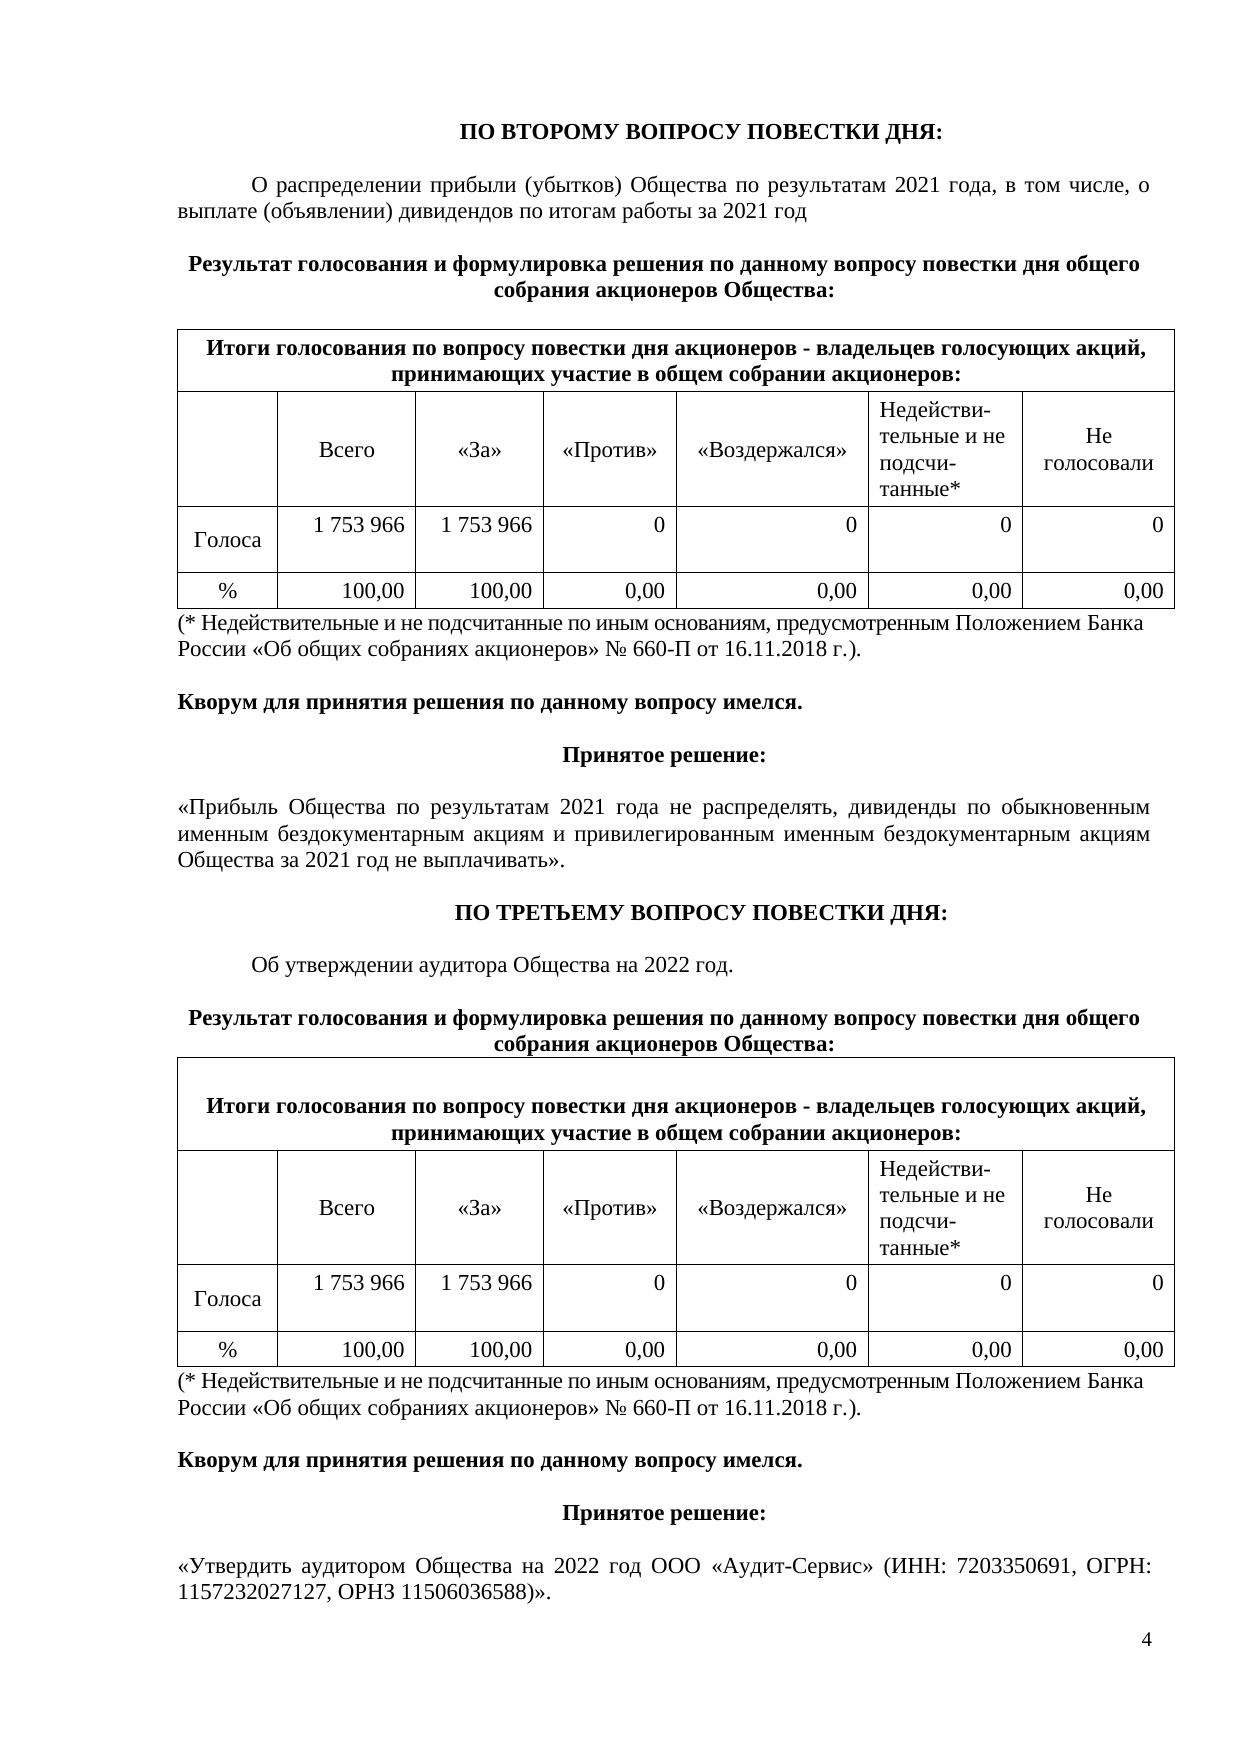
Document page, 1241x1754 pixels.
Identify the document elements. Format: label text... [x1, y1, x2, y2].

text Принятое решение: [177, 714, 1152, 767]
text Принятое решение: [177, 1473, 1152, 1525]
table_cell «За» [416, 392, 543, 506]
table_cell Не голосовали [1023, 1151, 1174, 1264]
table_cell 1 753 966 [278, 1265, 415, 1331]
table_cell 0 [544, 507, 676, 572]
table_cell % [178, 1332, 277, 1366]
table_cell 0,00 [1023, 573, 1174, 608]
table_cell % [178, 573, 277, 608]
table_cell «Воздержался» [677, 1151, 868, 1264]
table_cell Голоса [178, 1265, 277, 1331]
table_cell 0,00 [677, 1332, 868, 1366]
table_cell «Воздержался» [677, 392, 868, 506]
table_cell 0,00 [544, 1332, 676, 1366]
text Результат голосования и формулировка решения по данному вопросу повестки дня общего собрания акционеров Общества: [177, 1004, 1152, 1057]
table_cell 0,00 [1023, 1332, 1174, 1366]
table_cell Недействи-тельные и не подсчи-танные* [869, 1151, 1022, 1264]
table_cell Всего [278, 1151, 415, 1264]
table_cell 100,00 [416, 573, 543, 608]
table_cell 1 753 966 [278, 507, 415, 572]
table_cell 100,00 [416, 1332, 543, 1366]
text ПО ТРЕТЬЕМУ ВОПРОСУ ПОВЕСТКИ ДНЯ: [177, 899, 1152, 925]
table_cell 0 [677, 507, 868, 572]
text (* Недействительные и не подсчитанные по иным основаниям, предусмотренным Положением Банка России «Об общих собраниях акционеров» № 660-П от 16.11.2018 г.). [177, 1367, 1152, 1420]
table_header Итоги голосования по вопросу повестки дня акционеров - владельцев голосующих акций, принимающих участие в общем собрании акционеров: [178, 330, 1174, 391]
table_cell [178, 392, 277, 506]
text Кворум для принятия решения по данному вопросу имелся. [177, 688, 1152, 714]
table_cell 0 [869, 507, 1022, 572]
text Результат голосования и формулировка решения по данному вопросу повестки дня общего собрания акционеров Общества: [177, 250, 1152, 303]
table_cell Голоса [178, 507, 277, 572]
table_cell 0,00 [544, 573, 676, 608]
text «Прибыль Общества по результатам 2021 года не распределять, дивиденды по обыкновенным именным бездокументарным акциям и привилегированным именным бездокументарным акциям Общества за 2021 год не выплачивать». [177, 793, 1152, 872]
text Об утверждении аудитора Общества на 2022 год. [177, 951, 1152, 978]
table_cell [178, 1151, 277, 1264]
table_cell 1 753 966 [416, 1265, 543, 1331]
table_cell 0 [869, 1265, 1022, 1331]
text Кворум для принятия решения по данному вопросу имелся. [177, 1446, 1152, 1473]
table_cell 0,00 [869, 573, 1022, 608]
table_cell 100,00 [278, 573, 415, 608]
table_cell «Против» [544, 392, 676, 506]
table_cell «Против» [544, 1151, 676, 1264]
table_cell 1 753 966 [416, 507, 543, 572]
table_cell Не голосовали [1023, 392, 1174, 506]
text (* Недействительные и не подсчитанные по иным основаниям, предусмотренным Положением Банка России «Об общих собраниях акционеров» № 660-П от 16.11.2018 г.). [177, 609, 1152, 662]
table_cell 0 [1023, 507, 1174, 572]
table_header Итоги голосования по вопросу повестки дня акционеров - владельцев голосующих акций, принимающих участие в общем собрании акционеров: [178, 1058, 1174, 1149]
table_cell 0 [1023, 1265, 1174, 1331]
table_cell 100,00 [278, 1332, 415, 1366]
table_cell Недействи-тельные и не подсчи-танные* [869, 392, 1022, 506]
table_cell «За» [416, 1151, 543, 1264]
table_cell 0 [544, 1265, 676, 1331]
table_cell 0 [677, 1265, 868, 1331]
text «Утвердить аудитором Общества на 2022 год ООО «Аудит-Сервис» (ИНН: 7203350691, ОГРН: 1157232027127, ОРНЗ 11506036588)». [177, 1552, 1152, 1604]
text О распределении прибыли (убытков) Общества по результатам 2021 года, в том числе, о выплате (объявлении) дивидендов по итогам работы за 2021 год [177, 171, 1152, 223]
text ПО ВТОРОМУ ВОПРОСУ ПОВЕСТКИ ДНЯ: [177, 118, 1152, 144]
table_cell Всего [278, 392, 415, 506]
table_cell 0,00 [869, 1332, 1022, 1366]
table_cell 0,00 [677, 573, 868, 608]
